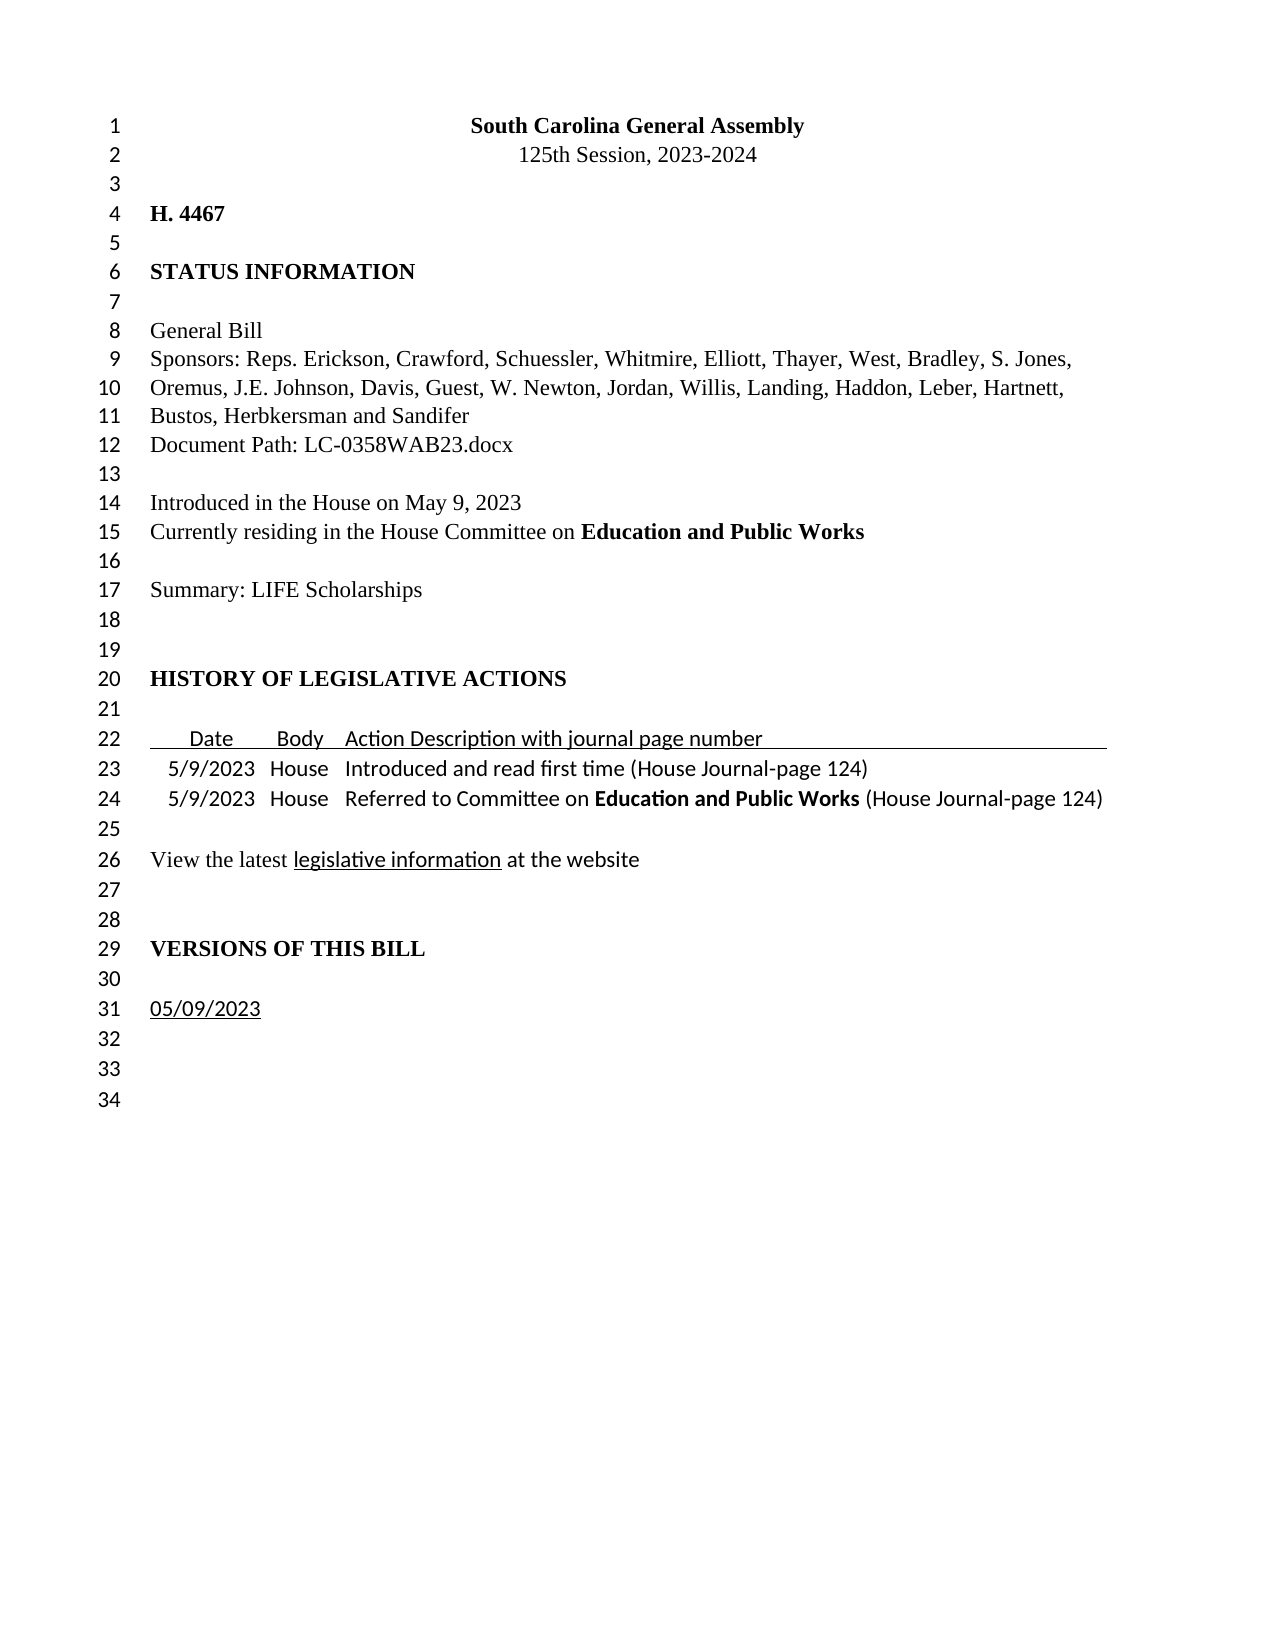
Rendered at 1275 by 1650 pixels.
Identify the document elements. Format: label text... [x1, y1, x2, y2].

text 05/09/2023 [150, 994, 1125, 1022]
text HISTORY OF LEGISLATIVE ACTIONS [150, 665, 1125, 692]
text Summary: LIFE Scholarships [150, 576, 1125, 603]
text View the latest legislative information at the website [150, 845, 1125, 873]
text 5/9/2023 House Introduced and read first time (House Journal-page 124) [150, 754, 1125, 782]
text Sponsors: Reps. Erickson, Crawford, Schuessler, Whitmire, Elliott, Thayer, West, Bradley, S. Jones, Oremus, J.E. Johnson, Davis, Guest, W. Newton, Jordan, Willis, Landing, Haddon, Leber, Hartnett, Bustos, Herbkersman and Sandifer [150, 345, 1125, 428]
text South Carolina General Assembly [150, 112, 1125, 139]
text 5/9/2023 House Referred to Committee on Education and Public Works (House Journal-page 124) [150, 784, 1125, 812]
text Date Body Action Description with journal page number [150, 724, 1125, 752]
text General Bill [150, 317, 1125, 343]
text STATUS INFORMATION [150, 258, 1125, 284]
text VERSIONS OF THIS BILL [150, 935, 1125, 962]
text H. 4467 [150, 199, 1125, 226]
text Currently residing in the House Committee on Education and Public Works [150, 518, 1125, 544]
text 125th Session, 2023-2024 [150, 141, 1125, 167]
text Introduced in the House on May 9, 2023 [150, 489, 1125, 516]
text Document Path: LC-0358WAB23.docx [150, 431, 1125, 457]
